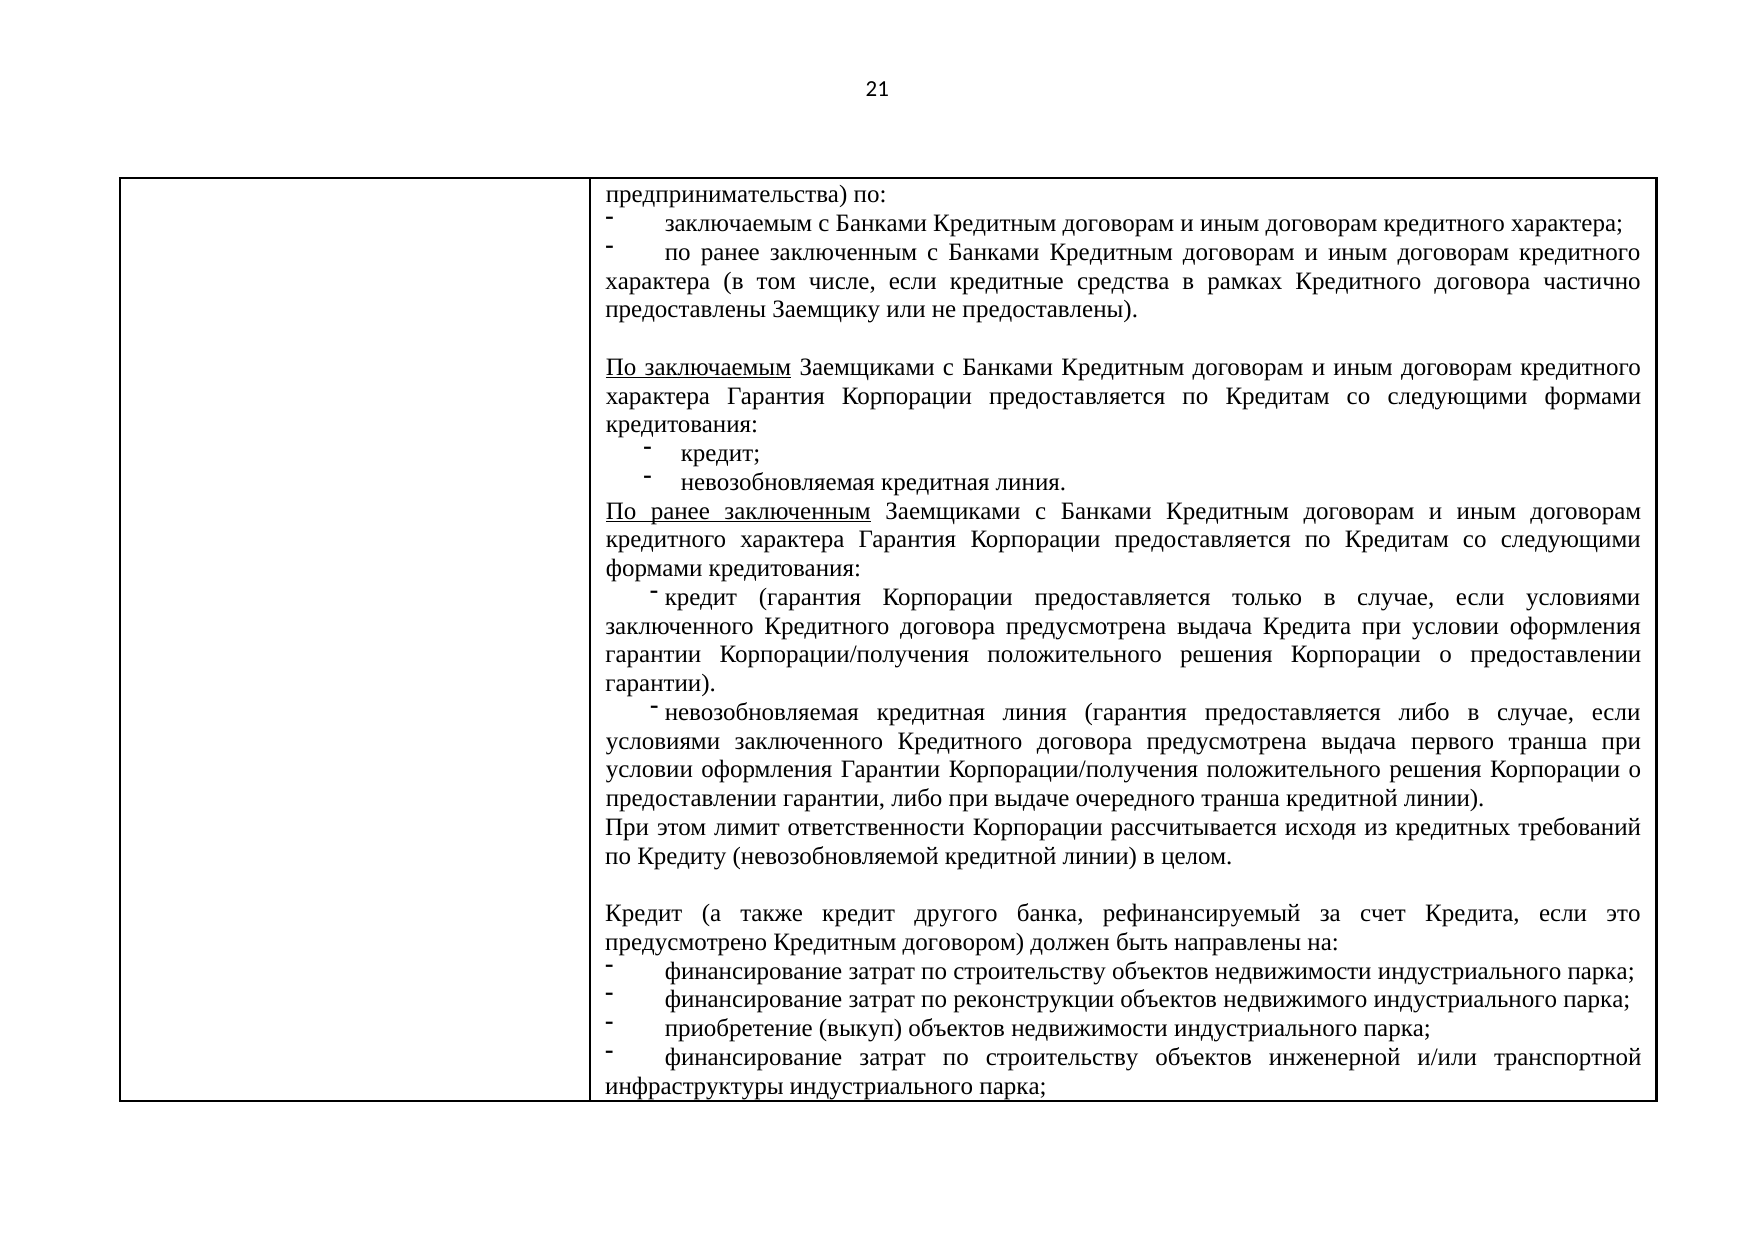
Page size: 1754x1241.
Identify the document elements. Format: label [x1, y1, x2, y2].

table_cell [121, 179, 589, 1099]
table_cell [591, 179, 1655, 1099]
